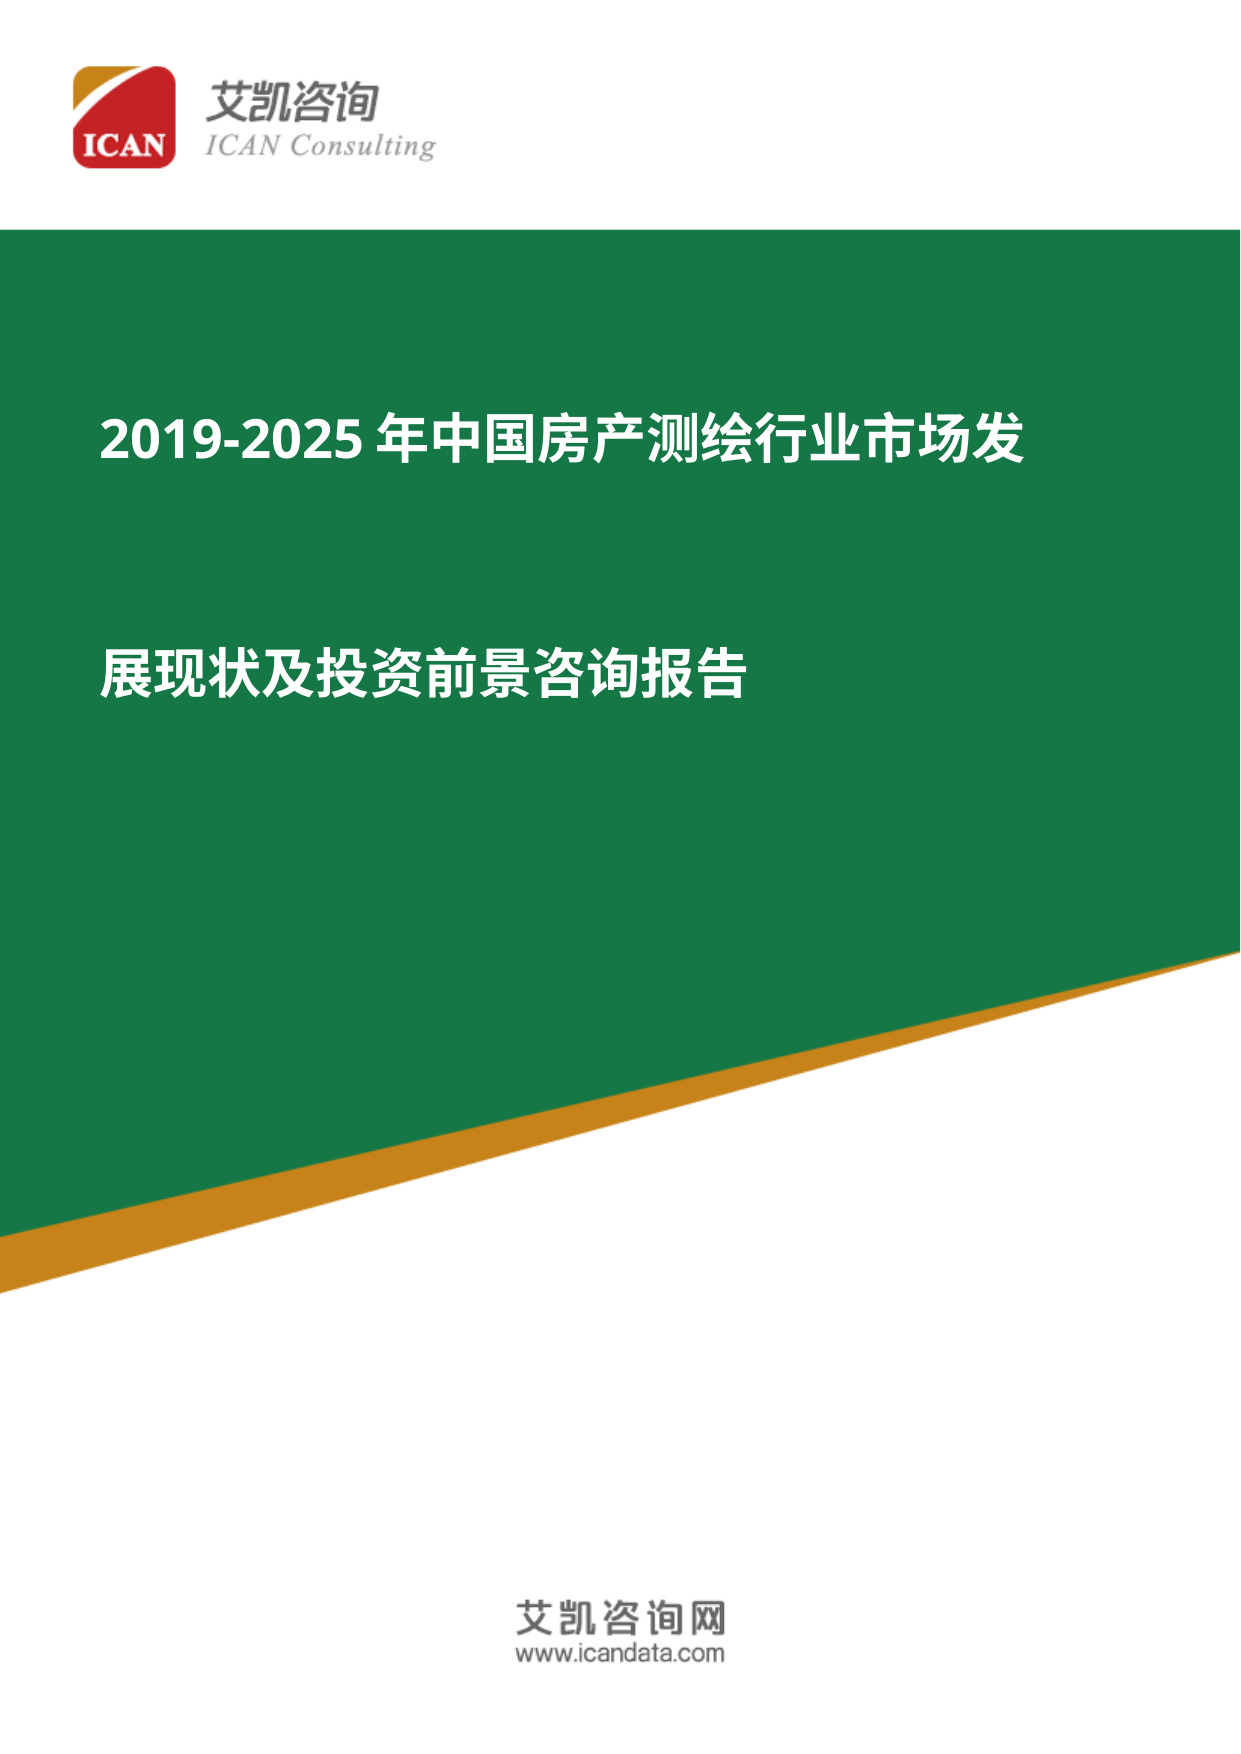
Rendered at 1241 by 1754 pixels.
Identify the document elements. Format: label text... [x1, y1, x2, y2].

subtitle 2019-2025年中国房产测绘行业市场发展现状及投资前景咨询报告 [99, 386, 1053, 718]
picture [0, 5, 1241, 1754]
